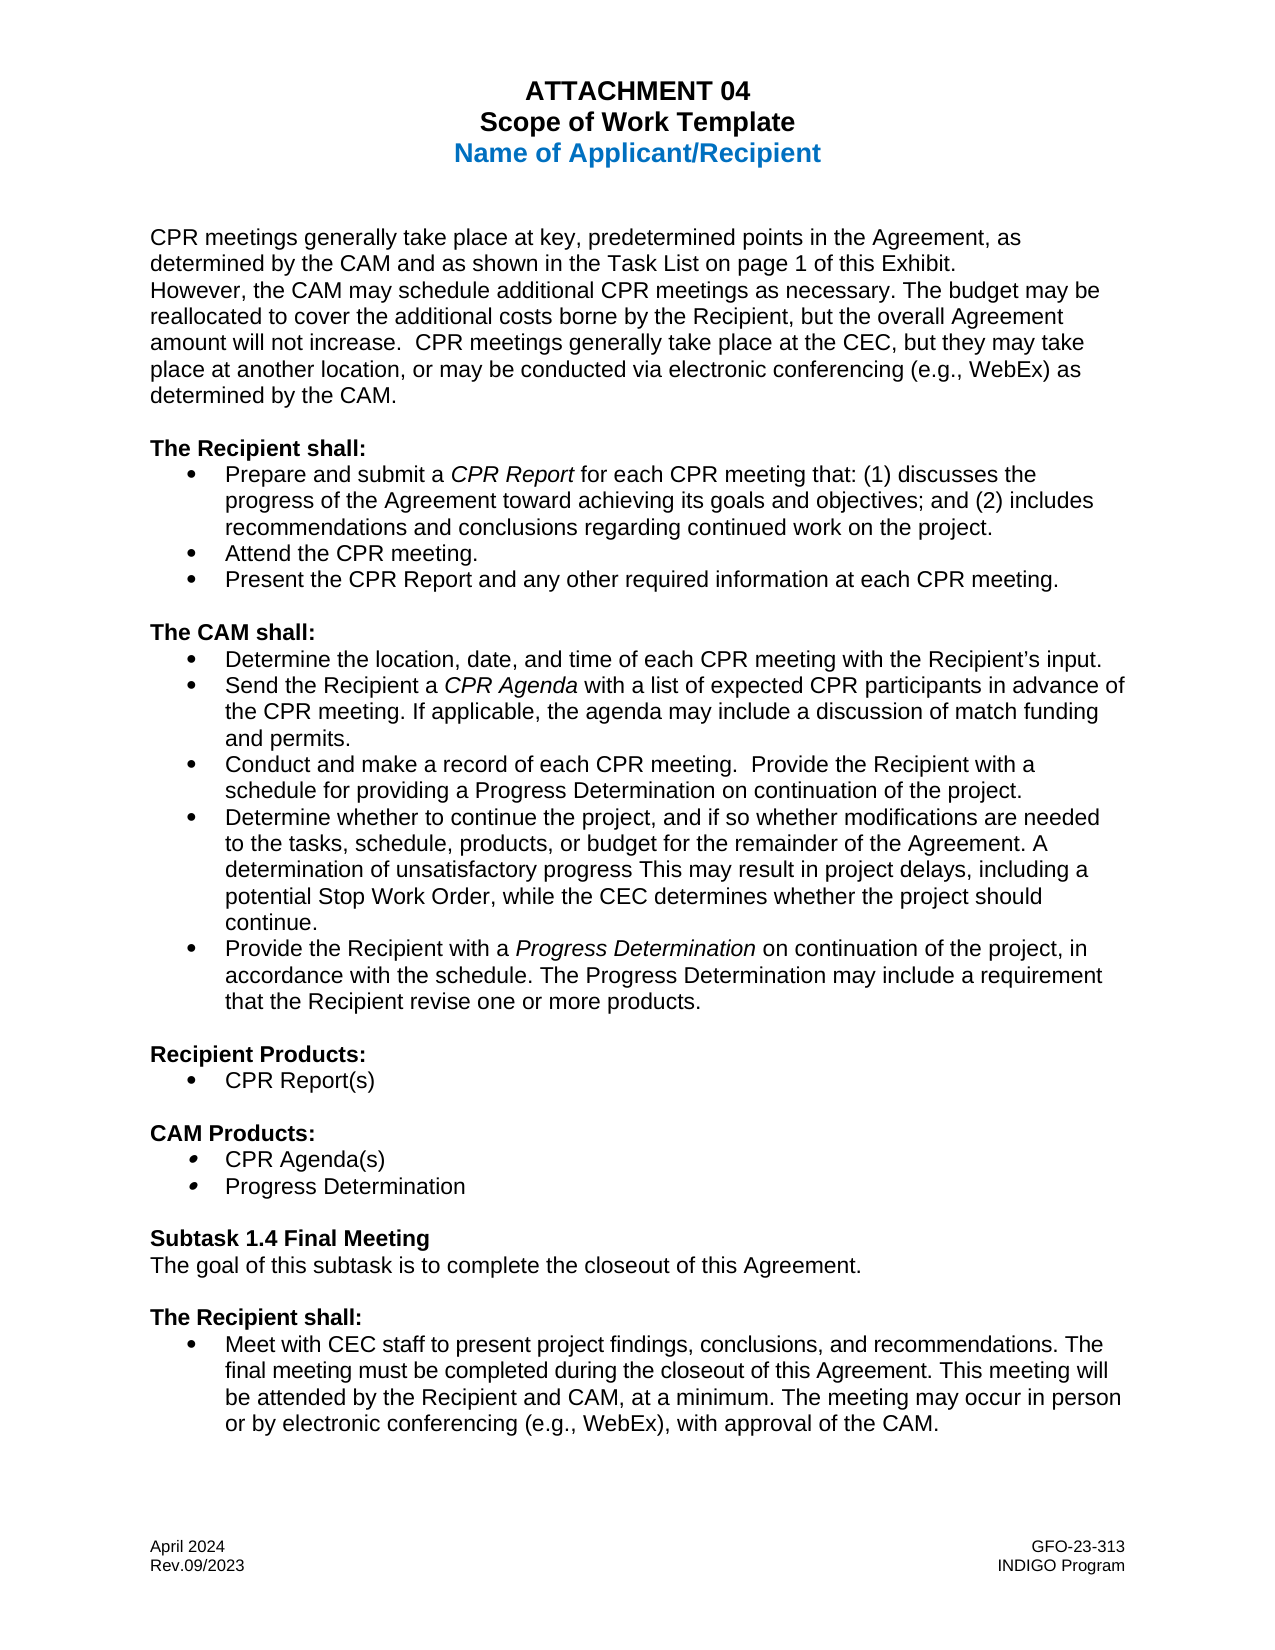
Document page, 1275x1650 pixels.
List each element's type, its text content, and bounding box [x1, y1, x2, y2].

list Determine the location, date, and time of each CPR meeting with the Recipient’s input. [187, 646, 1125, 672]
list CPR Report(s) [187, 1067, 1125, 1093]
list Send the Recipient a CPR Agenda with a list of expected CPR participants in advance of the CPR meeting. If applicable, the agenda may include a discussion of match funding and permits. [187, 672, 1125, 751]
text The CAM shall: [150, 619, 1125, 646]
text Recipient Products: [150, 1041, 1125, 1067]
list Prepare and submit a CPR Report for each CPR meeting that: (1) discusses the progress of the Agreement toward achieving its goals and objectives; and (2) includes recommendations and conclusions regarding continued work on the project. [187, 461, 1125, 540]
text The Recipient shall: [150, 435, 1125, 461]
subtitle Subtask 1.4 Final Meeting [150, 1225, 1125, 1252]
list Provide the Recipient with a Progress Determination on continuation of the project, in accordance with the schedule. The Progress Determination may include a requirement that the Recipient revise one or more products. [187, 935, 1125, 1014]
list Attend the CPR meeting. [187, 540, 1125, 566]
list Conduct and make a record of each CPR meeting. Provide the Recipient with a schedule for providing a Progress Determination on continuation of the project. [187, 751, 1125, 804]
list Meet with CEC staff to present project findings, conclusions, and recommendations. The final meeting must be completed during the closeout of this Agreement. This meeting will be attended by the Recipient and CAM, at a minimum. The meeting may occur in person or by electronic conferencing (e.g., WebEx), with approval of the CAM. [187, 1331, 1125, 1436]
text The goal of this subtask is to complete the closeout of this Agreement. [150, 1252, 1125, 1278]
text The Recipient shall: [150, 1304, 1125, 1331]
list CPR Agenda(s) [187, 1146, 1125, 1173]
text CAM Products: [150, 1120, 1125, 1146]
text CPR meetings generally take place at key, predetermined points in the Agreement, as determined by the CAM and as shown in the Task List on page 1 of this Exhibit. [150, 224, 1125, 277]
list Determine whether to continue the project, and if so whether modifications are needed to the tasks, schedule, products, or budget for the remainder of the Agreement. A determination of unsatisfactory progress This may result in project delays, including a potential Stop Work Order, while the CEC determines whether the project should continue. [187, 804, 1125, 935]
list Progress Determination [187, 1173, 1125, 1199]
text However, the CAM may schedule additional CPR meetings as necessary. The budget may be reallocated to cover the additional costs borne by the Recipient, but the overall Agreement amount will not increase. CPR meetings generally take place at the CEC, but they may take place at another location, or may be conducted via electronic conferencing (e.g., WebEx) as determined by the CAM. [150, 277, 1125, 408]
list Present the CPR Report and any other required information at each CPR meeting. [187, 566, 1125, 593]
